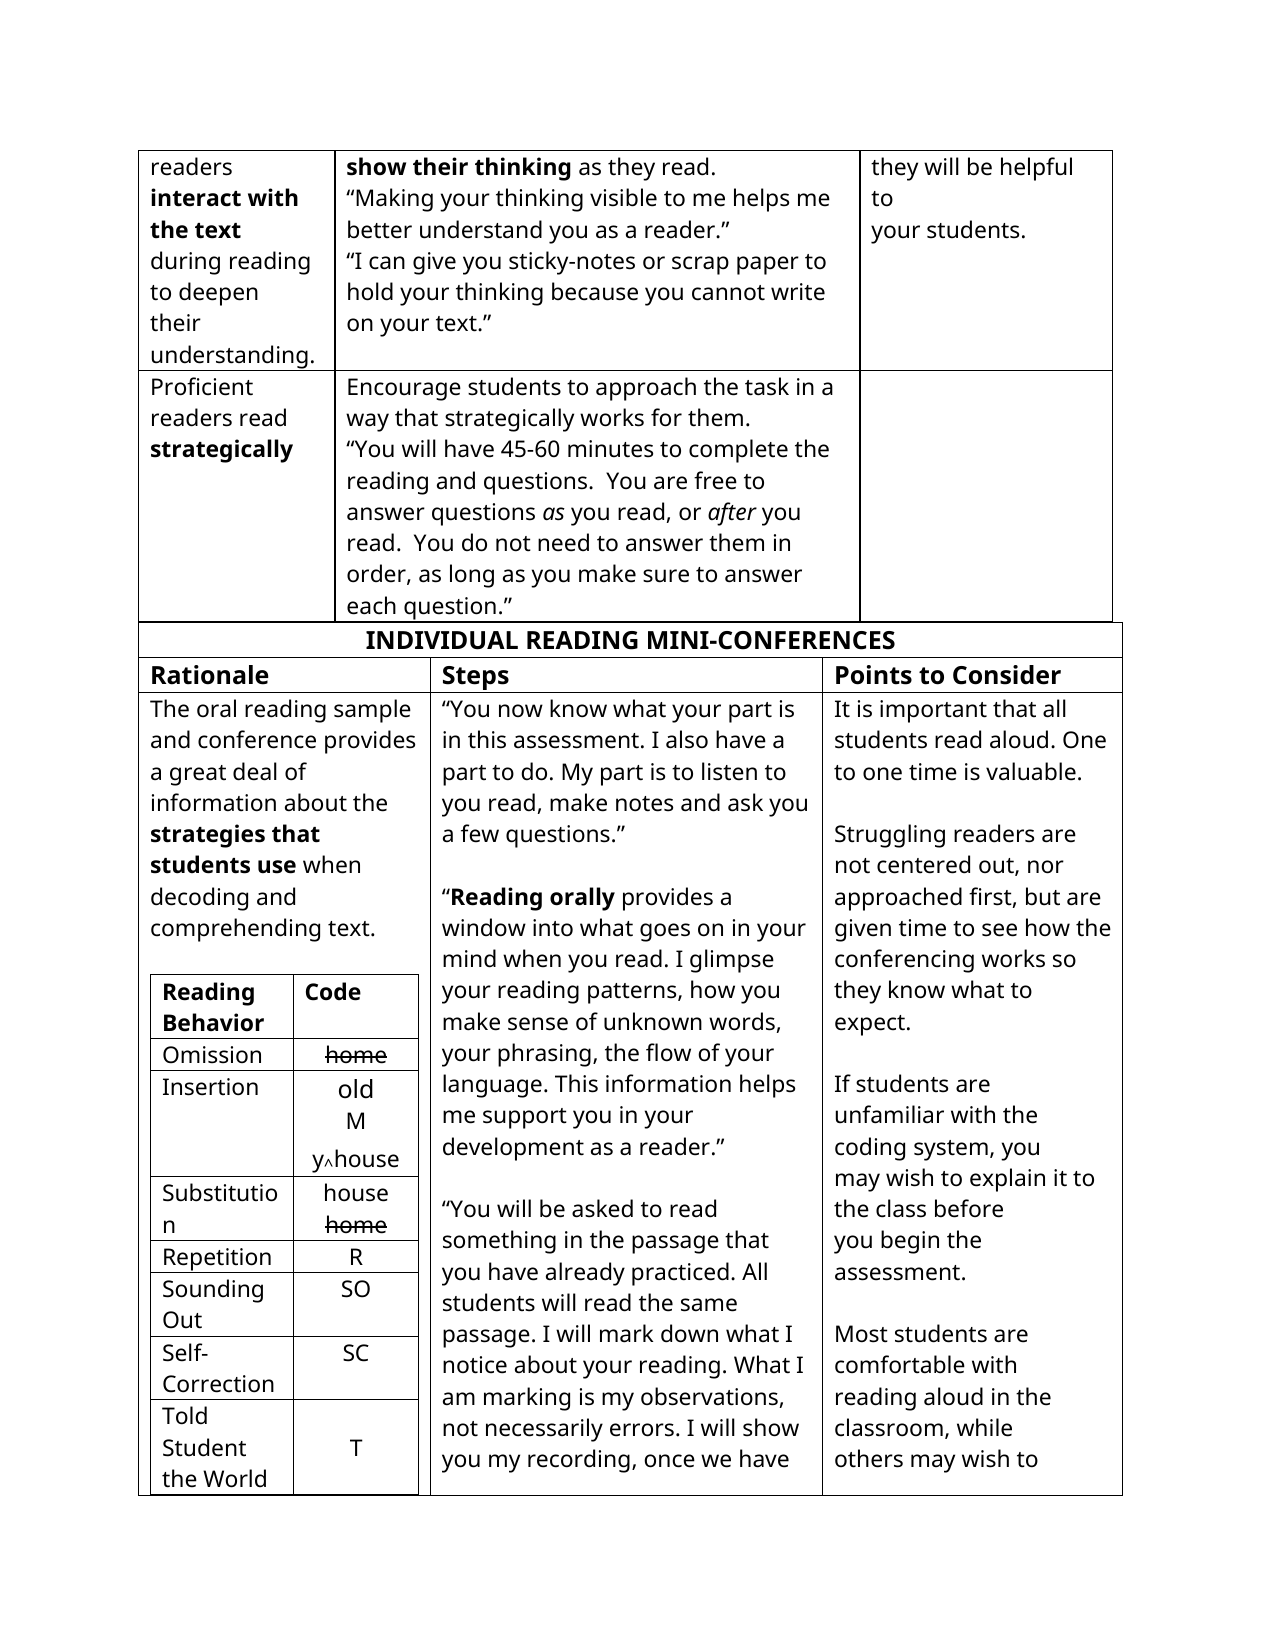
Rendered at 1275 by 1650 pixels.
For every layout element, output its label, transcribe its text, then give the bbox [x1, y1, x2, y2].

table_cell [139, 151, 334, 370]
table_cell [336, 151, 859, 370]
table_header INDIVIDUAL READING MINI-CONFERENCES [139, 623, 1122, 657]
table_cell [823, 693, 1122, 1495]
table_cell Points to Consider [823, 658, 1122, 692]
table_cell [431, 693, 822, 1495]
table_cell Proficient readers read strategically [139, 371, 334, 621]
table_cell [861, 371, 1112, 621]
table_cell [139, 693, 430, 1495]
table_cell Encourage students to approach the task in a way that strategically works for them. “You will have 45-60 minutes to complete the reading and questions. You are free to answer questions as you read, or after you read. You do not need to answer them in order, as long as you make sure to answer each question.” [336, 371, 859, 621]
table_cell Steps [431, 658, 822, 692]
table_cell Rationale [139, 658, 430, 692]
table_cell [861, 151, 1112, 370]
